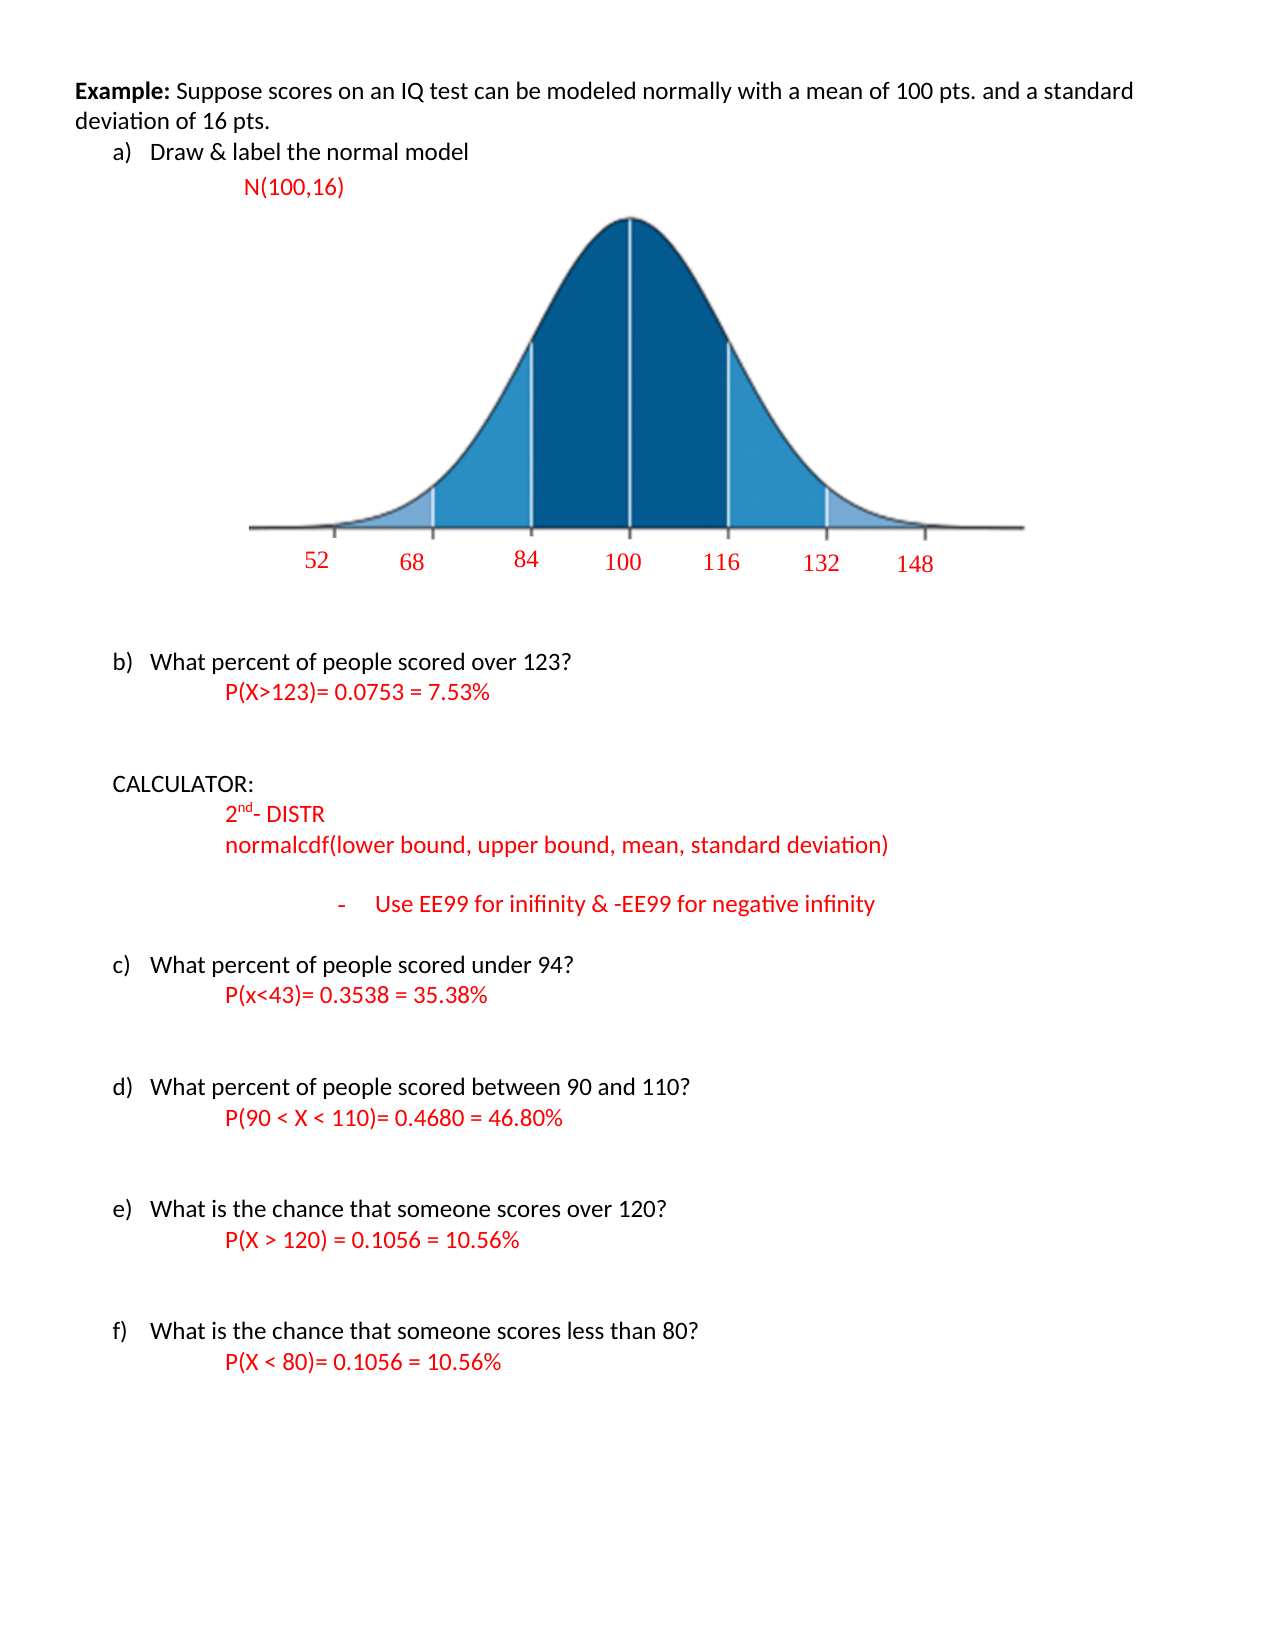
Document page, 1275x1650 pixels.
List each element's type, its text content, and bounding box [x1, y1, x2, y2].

text CALCULATOR: [112, 768, 1200, 798]
list Draw & label the normal model [112, 136, 1200, 167]
text P(X < 80)= 0.1056 = 10.56% [225, 1346, 1200, 1376]
list What percent of people scored between 90 and 110? [112, 1071, 1200, 1102]
text normalcdf(lower bound, upper bound, mean, standard deviation) [187, 829, 1200, 859]
text P(X > 120) = 0.1056 = 10.56% [225, 1224, 1200, 1254]
text P(90 < X < 110)= 0.4680 = 46.80% [225, 1102, 1200, 1132]
list What is the chance that someone scores over 120? [112, 1193, 1200, 1224]
list Use EE99 for inifinity & -EE99 for negative infinity [337, 888, 1200, 919]
list What is the chance that someone scores less than 80? [112, 1315, 1200, 1346]
text P(X>123)= 0.0753 = 7.53% [225, 676, 1200, 707]
text 2nd- DISTR [112, 798, 1200, 829]
text Example: Suppose scores on an IQ test can be modeled normally with a mean of 100 pts. and a standard deviation of 16 pts. [75, 75, 1200, 136]
picture [248, 201, 1027, 585]
list What percent of people scored over 123? [112, 646, 1200, 676]
text P(x<43)= 0.3538 = 35.38% [225, 980, 1200, 1010]
list What percent of people scored under 94? [112, 949, 1200, 980]
text N(100,16) [225, 167, 1200, 202]
